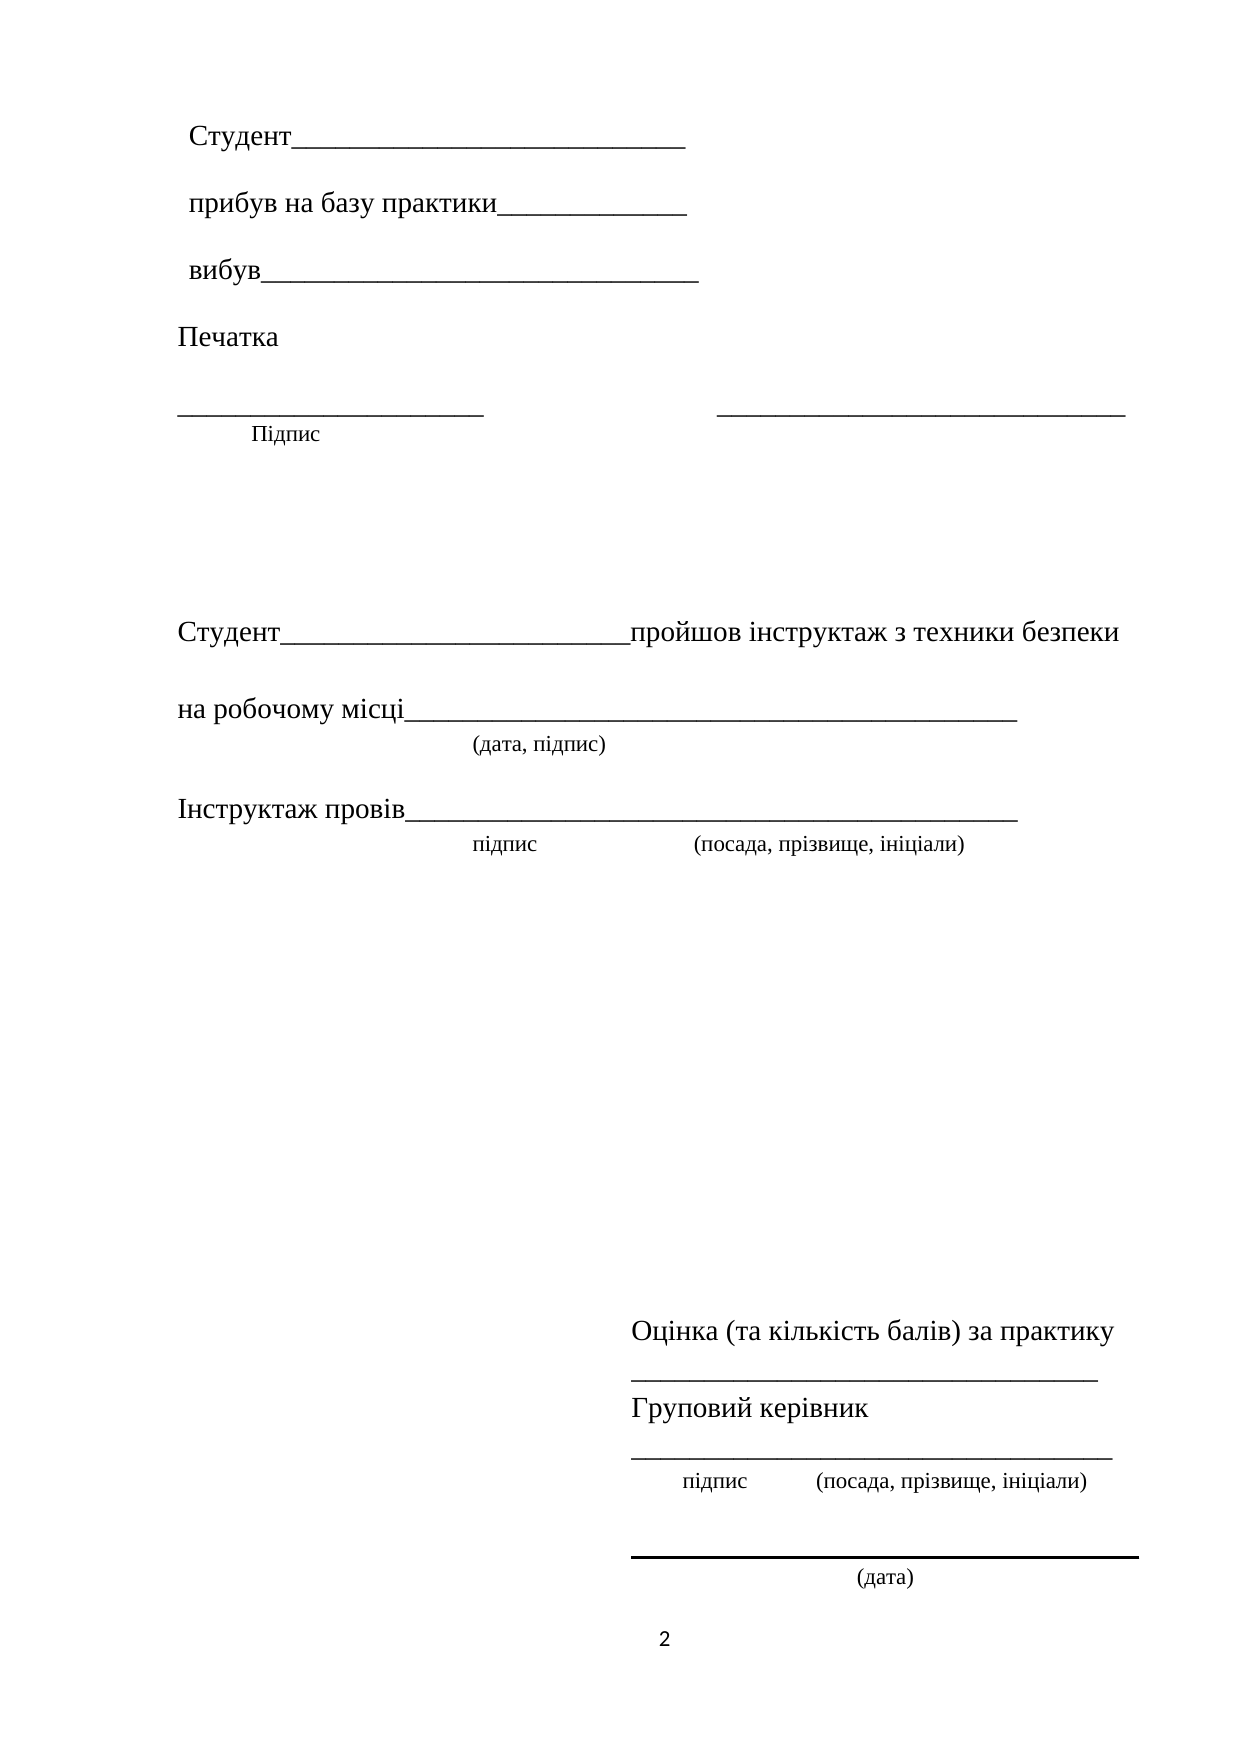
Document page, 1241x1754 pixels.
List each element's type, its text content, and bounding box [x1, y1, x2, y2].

text підпис (посада, прізвище, ініціали) [177, 830, 1152, 856]
text Підпис [177, 420, 1152, 446]
table_header Оцінка (та кількість балів) за практику ________________________________ Груповий керівник _________________________________ підпис (посада, прізвище, ініціали) (дата) [620, 1313, 1151, 1593]
text на робочому місці__________________________________________ [177, 691, 1152, 725]
text Студент________________________пройшов інструктаж з техники безпеки [177, 614, 1152, 648]
text Печатка [177, 319, 1152, 353]
text (дата, підпис) [177, 730, 1152, 756]
text Інструктаж провів__________________________________________ [177, 791, 1152, 825]
text _____________________ ____________________________ [177, 386, 1152, 420]
table_header Студент___________________________ прибув на базу практики_____________ вибув______________________________ [177, 118, 723, 319]
